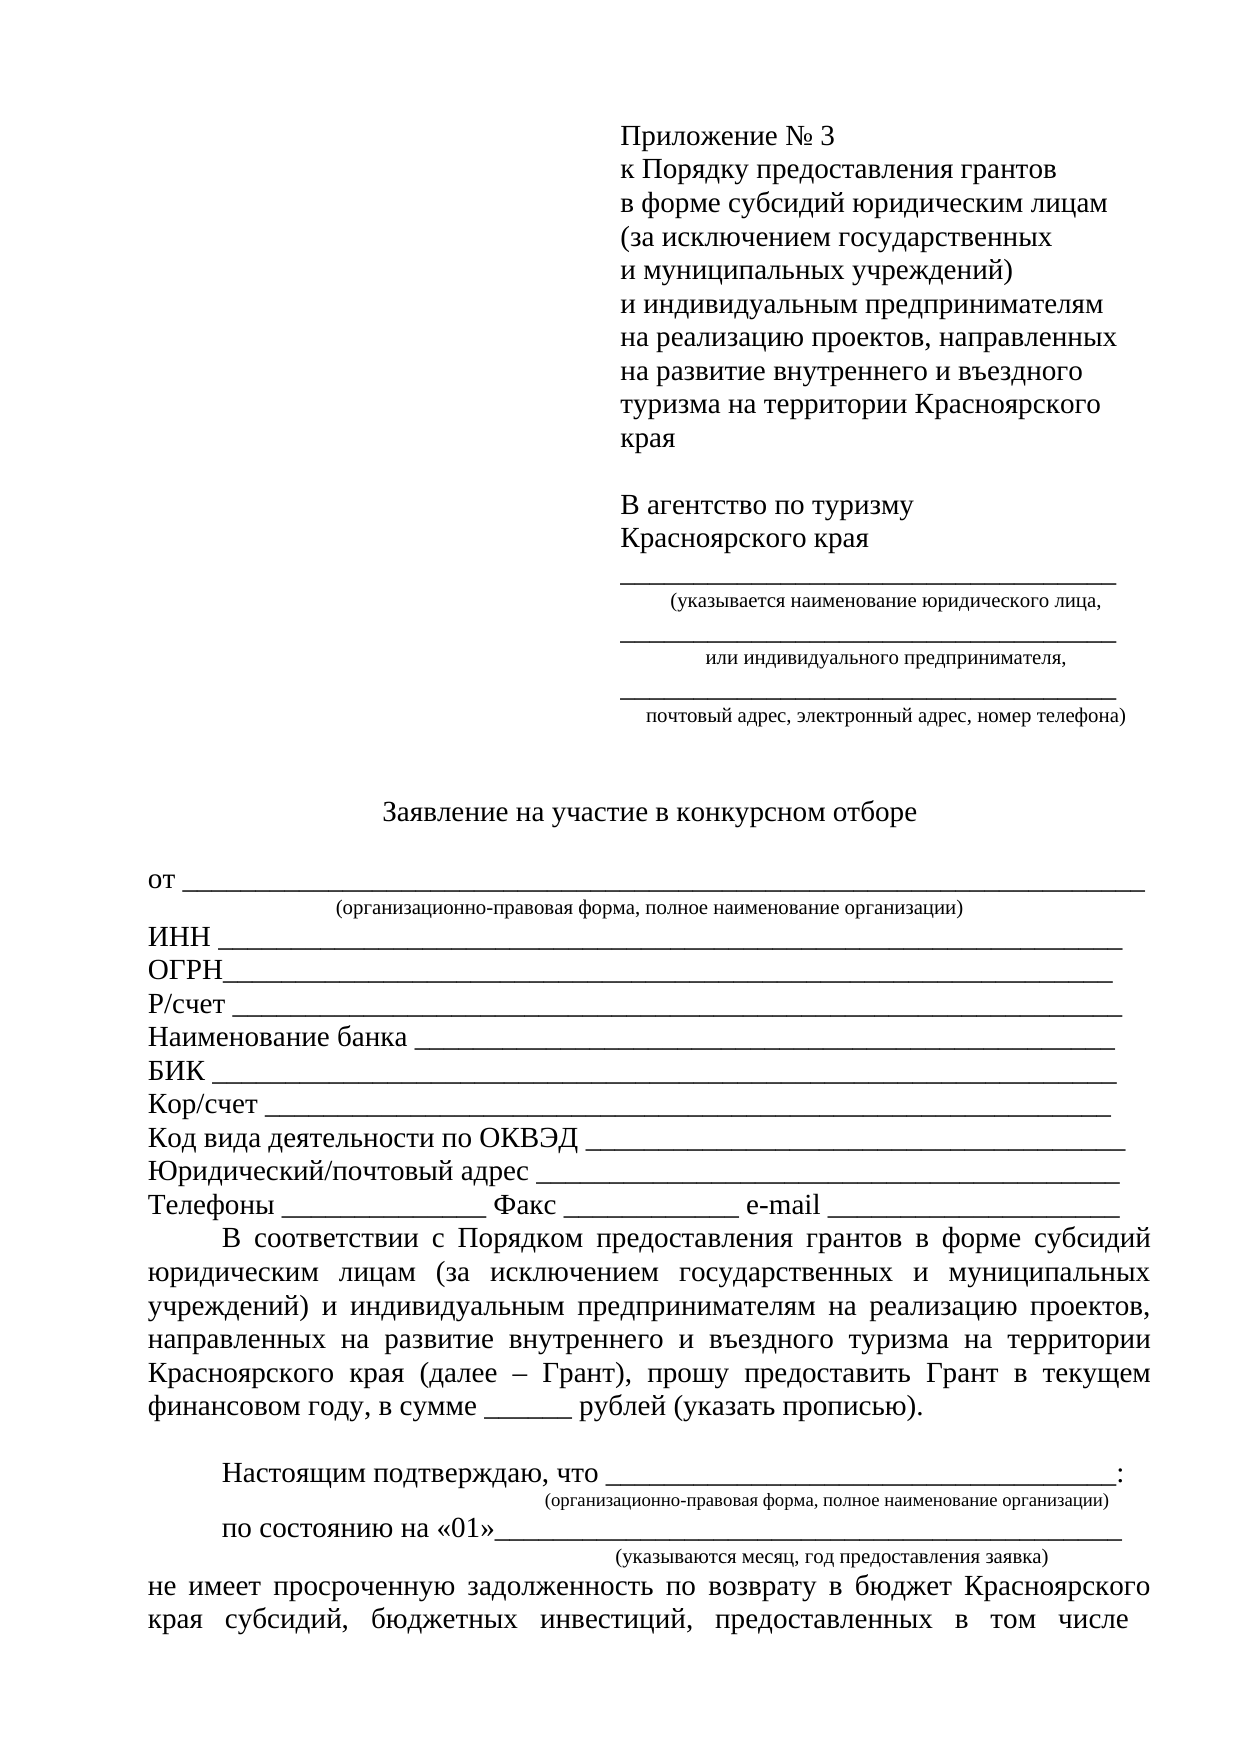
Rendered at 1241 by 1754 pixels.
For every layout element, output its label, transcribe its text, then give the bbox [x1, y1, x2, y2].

text (указываются месяц, год предоставления заявка) [148, 1544, 1152, 1568]
text В агентство по туризму [148, 487, 1152, 521]
text от __________________________________________________________________ [148, 861, 1152, 895]
text Заявление на участие в конкурсном отборе [148, 794, 1152, 828]
text (организационно-правовая форма, полное наименование организации) [148, 1489, 1152, 1511]
text (указывается наименование юридического лица, [148, 588, 1152, 612]
text Юридический/почтовый адрес ________________________________________ [148, 1153, 1152, 1187]
text Телефоны ______________ Факс ____________ e-mail ____________________ [148, 1187, 1152, 1221]
text __________________________________ [148, 669, 1152, 703]
text почтовый адрес, электронный адрес, номер телефона) [148, 703, 1152, 727]
text или индивидуального предпринимателя, [148, 645, 1152, 669]
text Настоящим подтверждаю, что ___________________________________: [148, 1455, 1152, 1489]
text Кор/счет __________________________________________________________ [148, 1086, 1152, 1120]
text Приложение № 3 [620, 118, 1152, 152]
text БИК ______________________________________________________________ [148, 1053, 1152, 1086]
text к Порядку предоставления грантов в форме субсидий юридическим лицам (за исключением государственных и муниципальных учреждений) и индивидуальным предпринимателям на реализацию проектов, направленных на развитие внутреннего и въездного туризма на территории Красноярского края [620, 152, 1152, 453]
text Код вида деятельности по ОКВЭД _____________________________________ [148, 1120, 1152, 1153]
text ОГРН_____________________________________________________________ [148, 952, 1152, 986]
text Красноярского края [148, 521, 1152, 554]
text Наименование банка ________________________________________________ [148, 1019, 1152, 1053]
text по состоянию на «01»___________________________________________ [148, 1511, 1152, 1544]
text В соответствии с Порядком предоставления грантов в форме субсидий юридическим лицам (за исключением государственных и муниципальных учреждений) и индивидуальным предпринимателям на реализацию проектов, направленных на развитие внутреннего и въездного туризма на территории Красноярского края (далее – Грант), прошу предоставить Грант в текущем финансовом году, в сумме ______ рублей (указать прописью). [148, 1221, 1152, 1422]
text ИНН ______________________________________________________________ [148, 919, 1152, 952]
text (организационно-правовая форма, полное наименование организации) [148, 895, 1152, 919]
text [148, 1568, 1152, 1635]
text Р/счет _____________________________________________________________ [148, 986, 1152, 1019]
text __________________________________ [148, 612, 1152, 645]
text __________________________________ [148, 554, 1152, 588]
